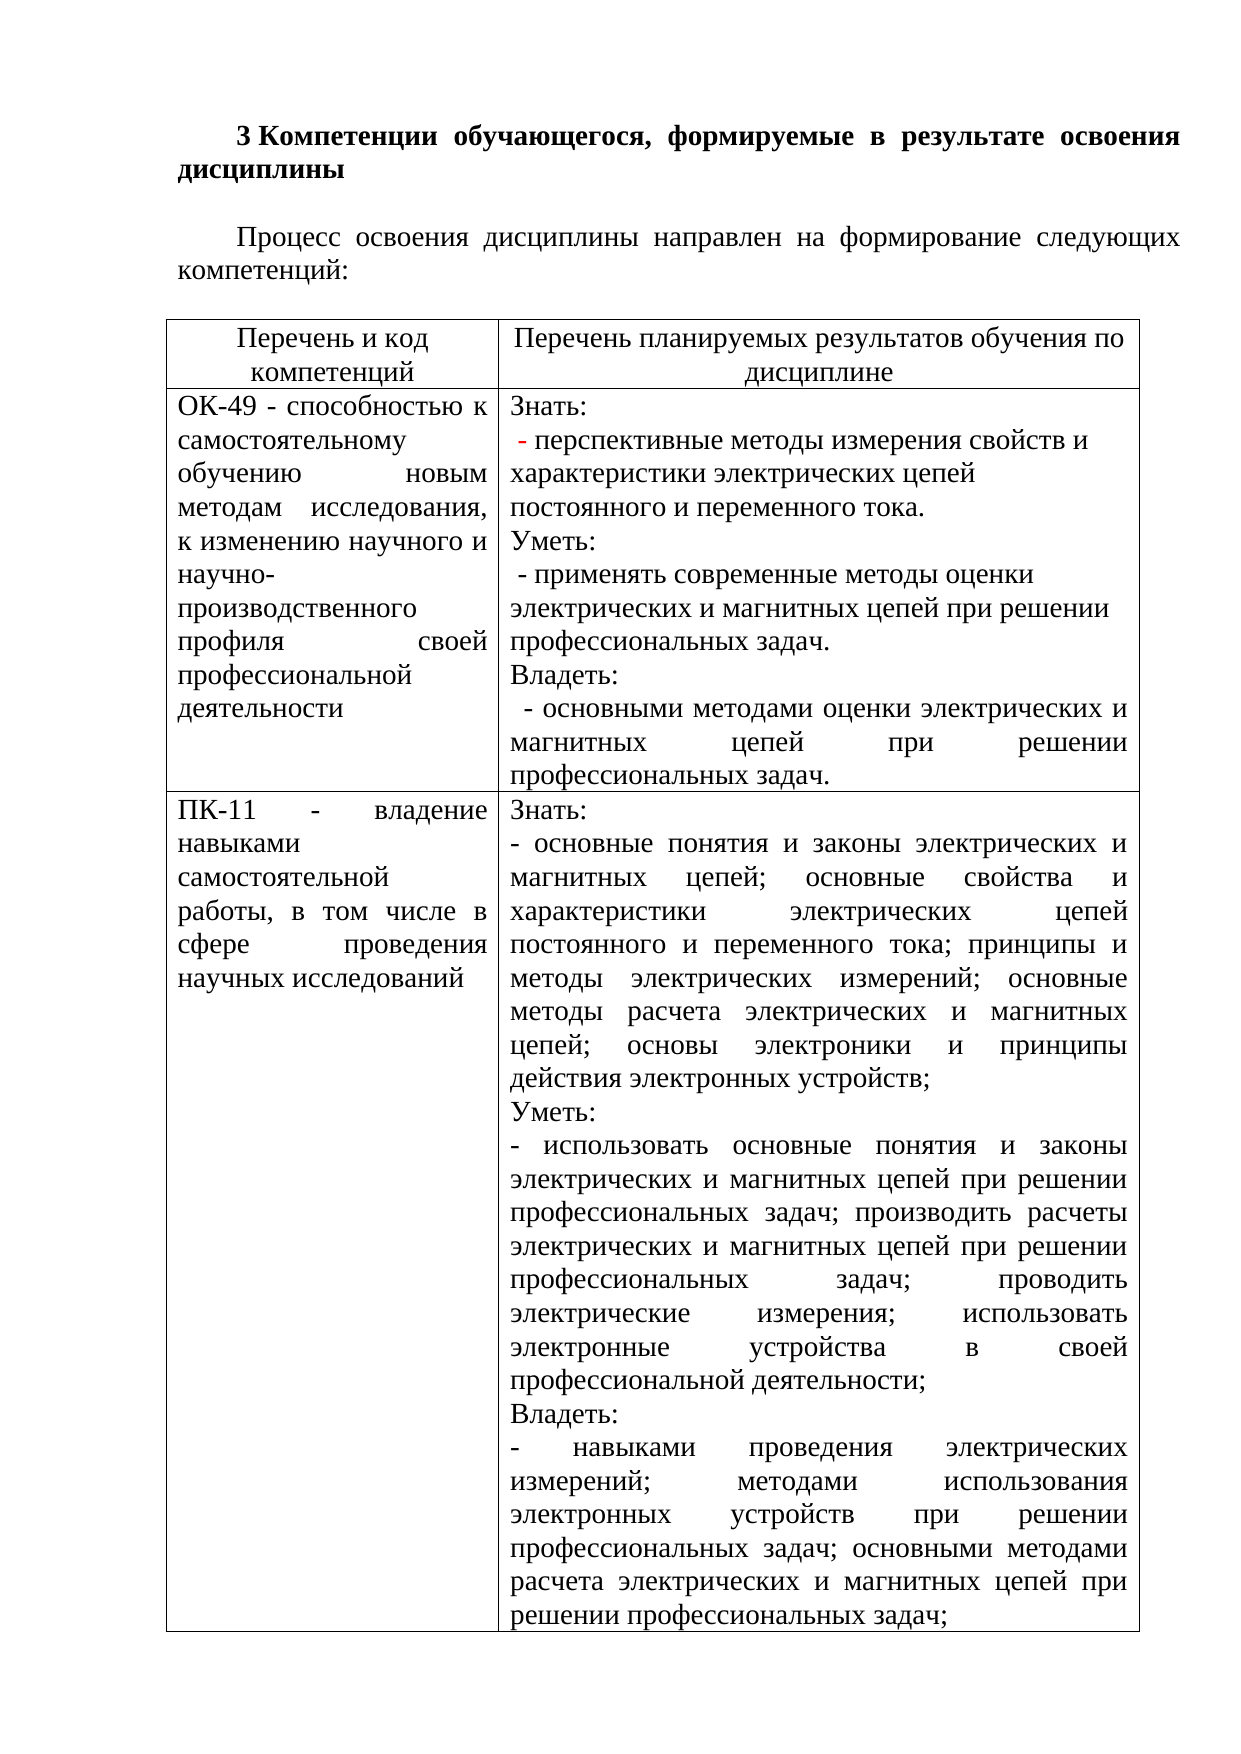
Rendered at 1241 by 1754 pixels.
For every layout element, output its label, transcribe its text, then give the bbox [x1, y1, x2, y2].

table_cell Знать: - перспективные методы измерения свойств и характеристики электрических цепей постоянного и переменного тока. Уметь: - применять современные методы оценки электрических и магнитных цепей при решении профессиональных задач. Владеть: - основными методами оценки электрических и магнитных цепей при решении профессиональных задач. [499, 389, 1139, 791]
table_header Перечень планируемых результатов обучения по дисциплине [499, 320, 1139, 387]
table_header Перечень и код компетенций [167, 320, 498, 387]
table_cell ОК-49 - способностью к самостоятельному обучению новым методам исследования, к изменению научного и научно-производственного профиля своей профессиональной деятельности [167, 389, 498, 791]
table_cell Знать: - основные понятия и законы электрических и магнитных цепей; основные свойства и характеристики электрических цепей постоянного и переменного тока; принципы и методы электрических измерений; основные методы расчета электрических и магнитных цепей; основы электроники и принципы действия электронных устройств; Уметь: - использовать основные понятия и законы электрических и магнитных цепей при решении профессиональных задач; производить расчеты электрических и магнитных цепей при решении профессиональных задач; проводить электрические измерения; использовать электронные устройства в своей профессиональной деятельности; Владеть: - навыками проведения электрических измерений; методами использования электронных устройств при решении профессиональных задач; основными методами расчета электрических и магнитных цепей при решении профессиональных задач; [499, 792, 1139, 1631]
table_cell ПК-11 - владение навыками самостоятельной работы, в том числе в сфере проведения научных исследований [167, 792, 498, 1631]
text 3 Компетенции обучающегося, формируемые в результате освоения дисциплины [177, 118, 1181, 185]
text Процесс освоения дисциплины направлен на формирование следующих компетенций: [177, 219, 1181, 286]
